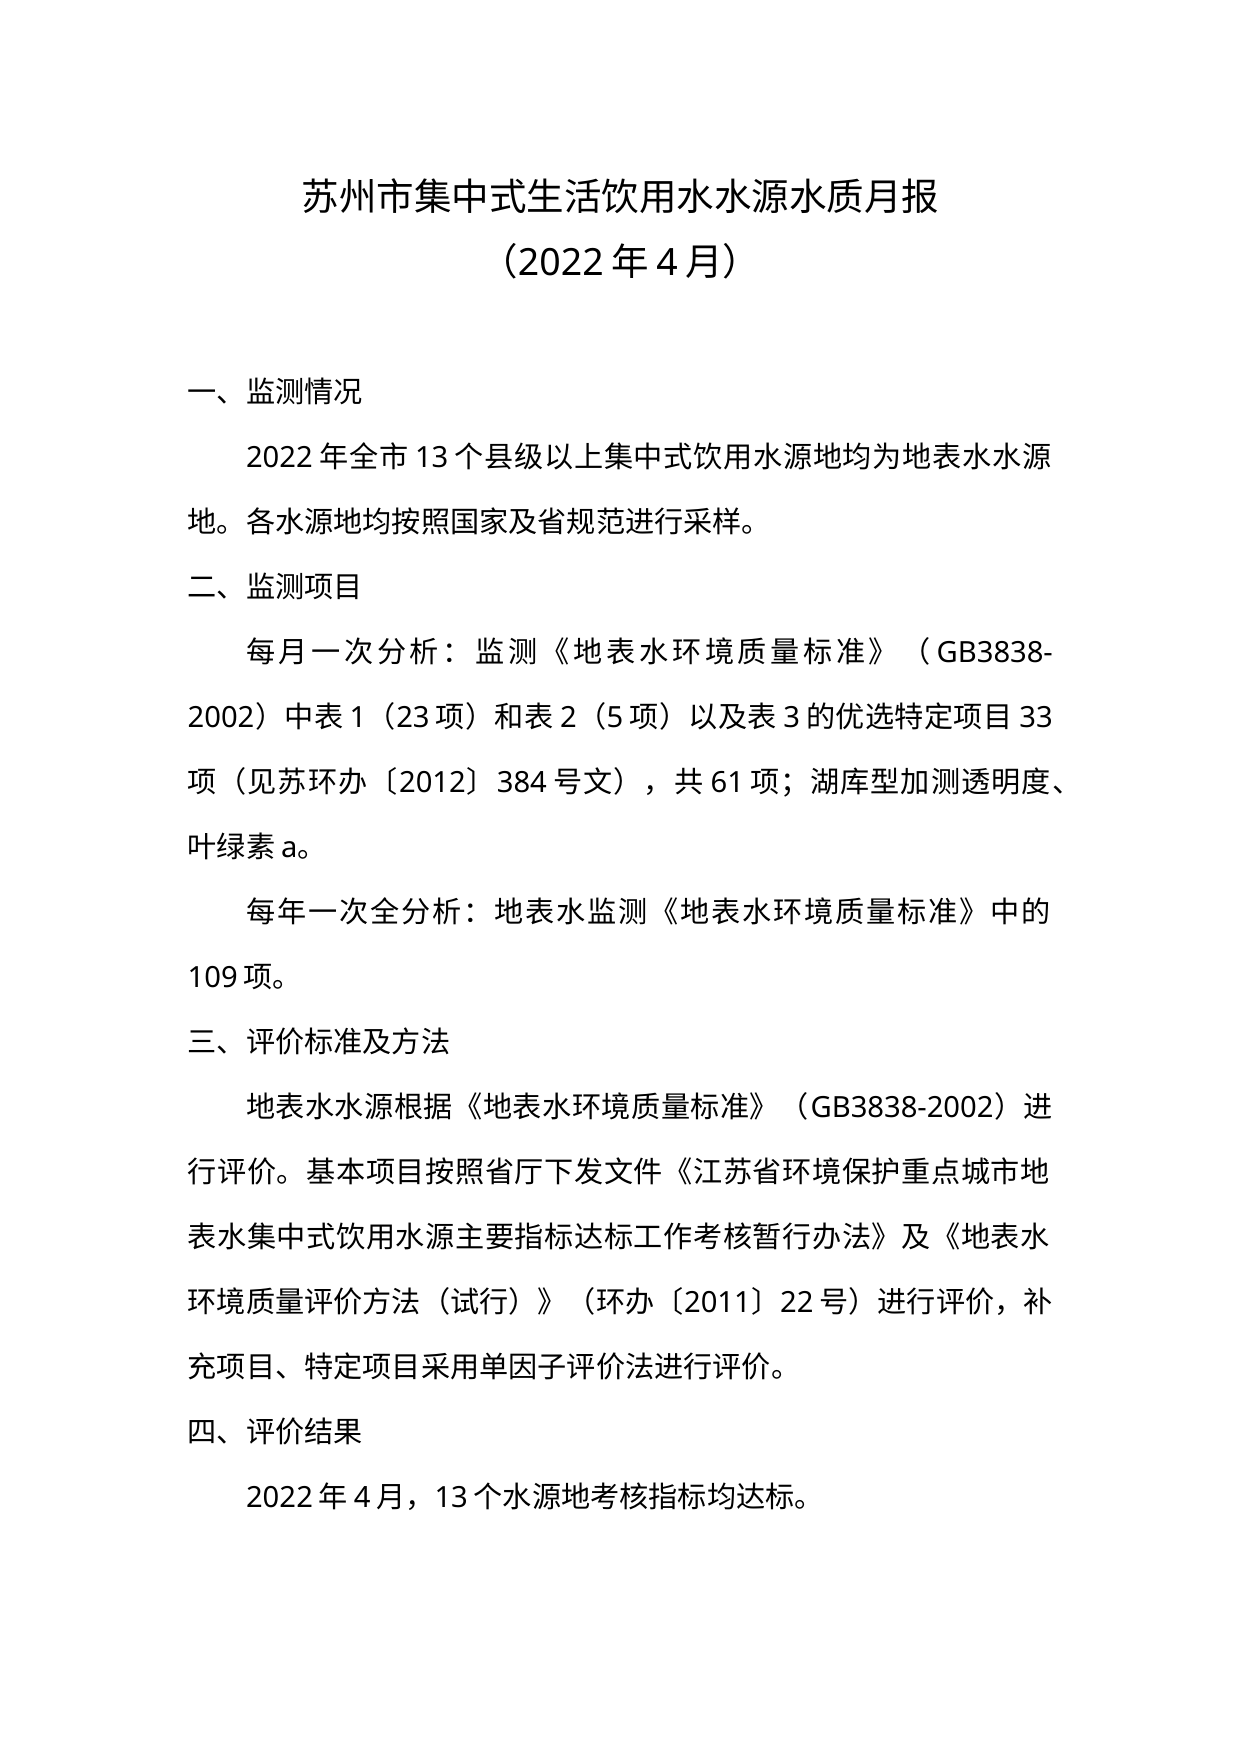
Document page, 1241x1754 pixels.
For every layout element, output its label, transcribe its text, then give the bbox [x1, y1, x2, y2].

text 2022年4月，13个水源地考核指标均达标。 [187, 1462, 1053, 1527]
text （2022年4月） [187, 227, 1053, 292]
text 三、评价标准及方法 [187, 1007, 1053, 1072]
text 2022年全市13个县级以上集中式饮用水源地均为地表水水源地。各水源地均按照国家及省规范进行采样。 [187, 422, 1053, 552]
text 四、评价结果 [187, 1397, 1053, 1462]
text 二、监测项目 [187, 552, 1053, 617]
text 地表水水源根据《地表水环境质量标准》（GB3838-2002）进行评价。基本项目按照省厅下发文件《江苏省环境保护重点城市地表水集中式饮用水源主要指标达标工作考核暂行办法》及《地表水环境质量评价方法（试行）》（环办〔2011〕22号）进行评价，补充项目、特定项目采用单因子评价法进行评价。 [187, 1072, 1053, 1397]
text 每月一次分析：监测《地表水环境质量标准》（GB3838-2002）中表1（23项）和表2（5项）以及表3的优选特定项目33项（见苏环办〔2012〕384号文），共61项；湖库型加测透明度、叶绿素a。 [187, 617, 1053, 877]
text 每年一次全分析：地表水监测《地表水环境质量标准》中的109项。 [187, 877, 1053, 1007]
text 苏州市集中式生活饮用水水源水质月报 [187, 162, 1053, 227]
text 一、监测情况 [187, 357, 1053, 422]
